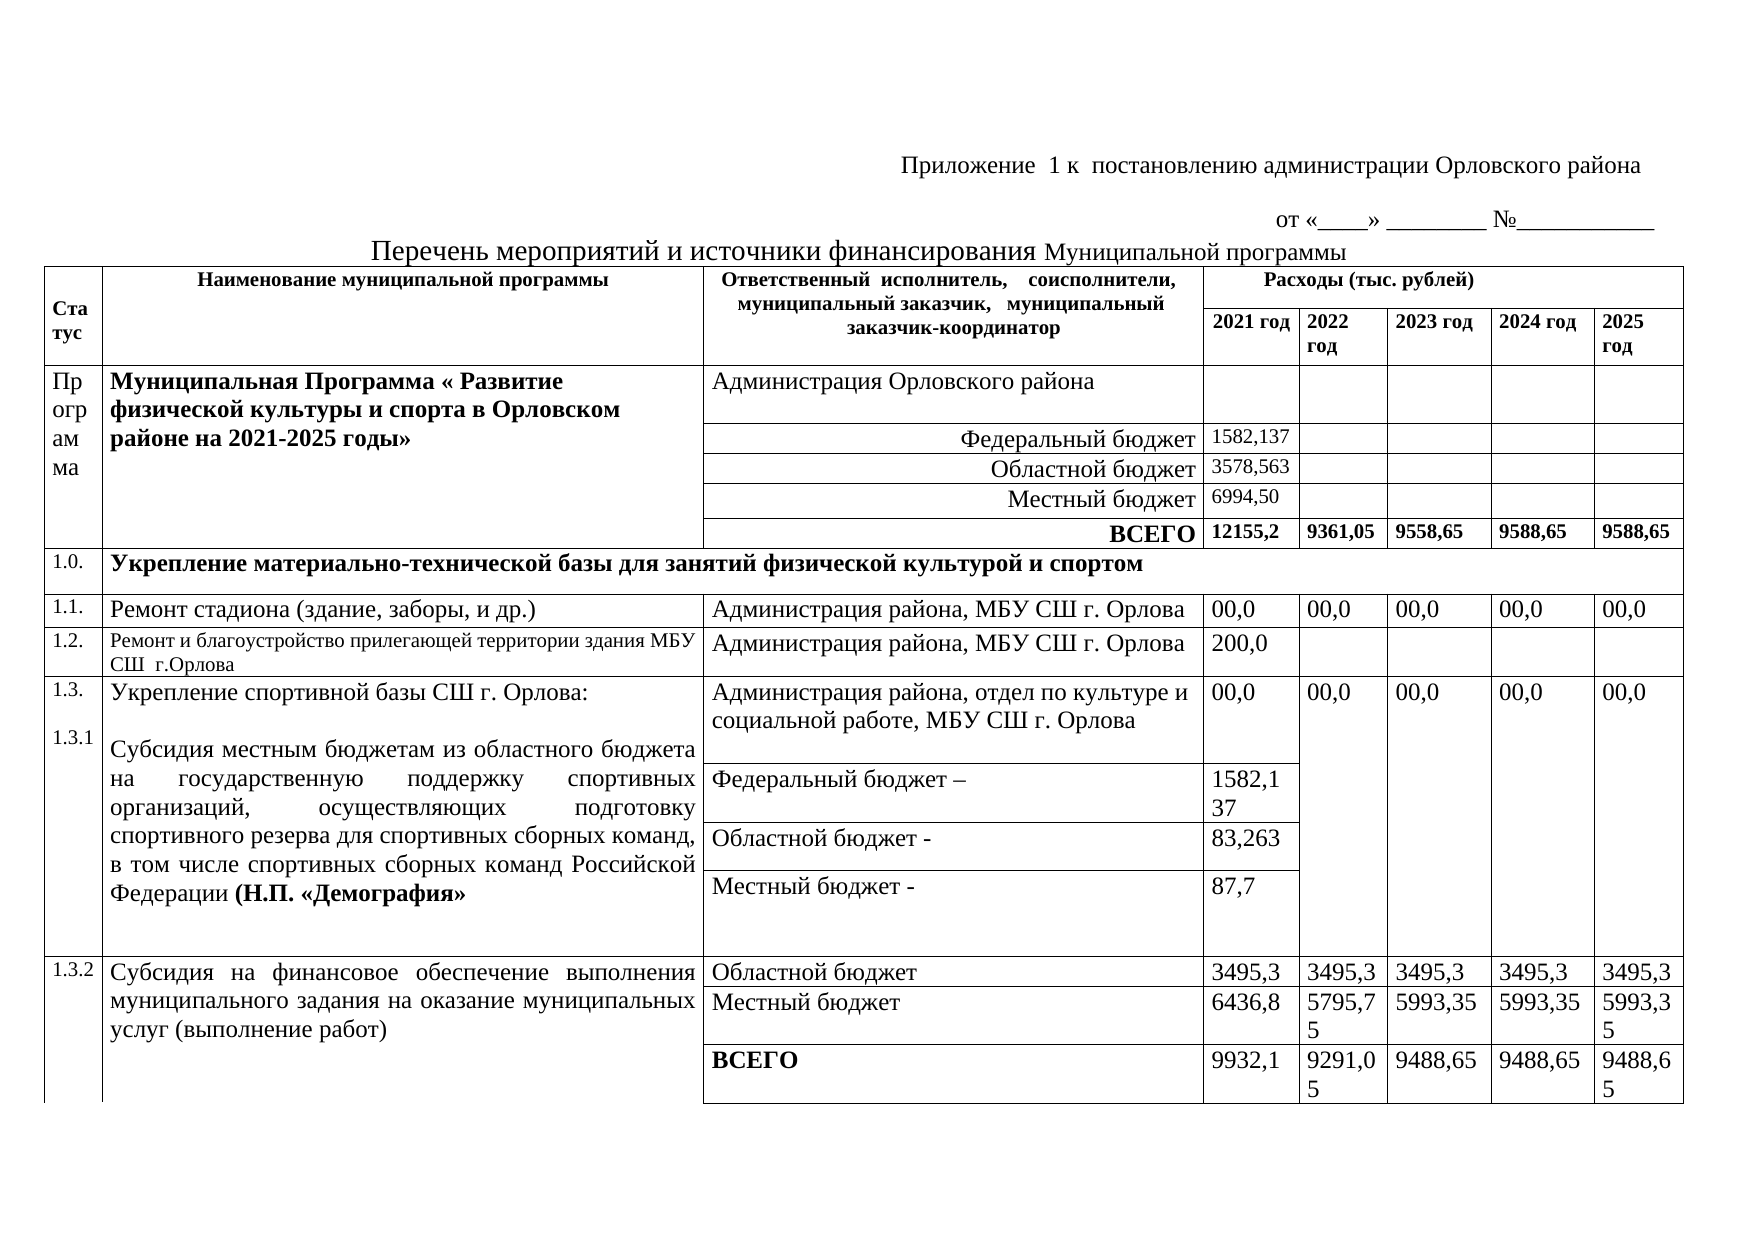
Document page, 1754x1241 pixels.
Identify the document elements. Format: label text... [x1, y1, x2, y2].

table_cell [1388, 424, 1491, 453]
table_cell [1300, 454, 1387, 483]
table_cell Администрация района, отдел по культуре и социальной работе, МБУ СШ г. Орлова [704, 677, 1203, 763]
table_cell 12155,2 [1204, 519, 1299, 547]
table_header Ответственный исполнитель, соисполнители, муниципальный заказчик, муниципальный заказчик-координатор [704, 267, 1203, 365]
table_cell 9588,65 [1492, 519, 1594, 547]
table_cell Администрация района, МБУ СШ г. Орлова [704, 595, 1203, 627]
table_cell Укрепление спортивной базы СШ г. Орлова: Субсидия местным бюджетам из областного бюджета на государственную поддержку спортивных организаций, осуществляющих подготовку спортивного резерва для спортивных сборных команд, в том числе спортивных сборных команд Российской Федерации (Н.П. «Демография» [103, 677, 703, 956]
table_cell 1.3.2 [45, 957, 102, 1103]
table_cell 3495,3 [1595, 957, 1683, 986]
table_cell [1492, 454, 1594, 483]
table_cell Местный бюджет [704, 987, 1203, 1044]
table_cell Местный бюджет [704, 484, 1203, 518]
table_cell [1388, 454, 1491, 483]
table_cell [1300, 484, 1387, 518]
table_cell [1492, 366, 1594, 423]
table_cell 1.1. [45, 595, 102, 627]
table_cell Администрация Орловского района [704, 366, 1203, 423]
table_cell [1492, 628, 1594, 676]
table_cell [1204, 366, 1299, 423]
text Приложение 1 к постановлению администрации Орловского района [44, 150, 1673, 179]
table_cell [1492, 424, 1594, 453]
table_cell Администрация района, МБУ СШ г. Орлова [704, 628, 1203, 676]
table_header Расходы (тыс. рублей) [1204, 267, 1683, 308]
table_cell 1582,137 [1204, 424, 1299, 453]
table_cell 00,0 [1300, 677, 1387, 956]
table_cell [1388, 366, 1491, 423]
table_cell ВСЕГО [704, 519, 1203, 547]
table_cell 2025 год [1595, 309, 1683, 365]
table_cell [1300, 366, 1387, 423]
table_cell 1.3. 1.3.1 [45, 677, 102, 956]
table_cell [1388, 484, 1491, 518]
table_cell 9558,65 [1388, 519, 1491, 547]
table_cell 00,0 [1492, 677, 1594, 956]
table_cell 9932,1 [1204, 1045, 1299, 1103]
table_cell 2022 год [1300, 309, 1387, 365]
table_cell 00,0 [1204, 595, 1299, 627]
table_cell 00,0 [1388, 677, 1491, 956]
table_cell [1492, 484, 1594, 518]
table_cell 3495,3 [1388, 957, 1491, 986]
table_cell 83,263 [1204, 823, 1299, 870]
text от «____» ________ №___________ [44, 204, 1673, 233]
table_cell Программа [45, 366, 102, 547]
table_cell [1300, 628, 1387, 676]
table_cell [1595, 366, 1683, 423]
table_cell Ремонт стадиона (здание, заборы, и др.) [103, 595, 703, 627]
table_cell 3495,3 [1300, 957, 1387, 986]
table_header Статус [45, 267, 102, 365]
table_cell 00,0 [1300, 595, 1387, 627]
table_header Наименование муниципальной программы [103, 267, 703, 365]
table_cell Областной бюджет - [704, 823, 1203, 870]
table_cell 87,7 [1204, 871, 1299, 956]
table_cell 5993,35 [1492, 987, 1594, 1044]
table_cell 9488,65 [1595, 1045, 1683, 1103]
table_cell 1.0. [45, 549, 102, 593]
table_cell 200,0 [1204, 628, 1299, 676]
table_cell Федеральный бюджет [704, 424, 1203, 453]
table_cell 3495,3 [1492, 957, 1594, 986]
table_cell 9588,65 [1595, 519, 1683, 547]
table_cell 1582,137 [1204, 764, 1299, 822]
table_cell 00,0 [1595, 677, 1683, 956]
table_cell 5993,35 [1388, 987, 1491, 1044]
table_cell 00,0 [1204, 677, 1299, 763]
table_cell Субсидия на финансовое обеспечение выполнения муниципального задания на оказание муниципальных услуг (выполнение работ) [102, 957, 703, 1103]
table_cell ВСЕГО [704, 1045, 1203, 1103]
table_cell Областной бюджет [704, 454, 1203, 483]
table_cell 5993,35 [1595, 987, 1683, 1044]
table_cell Федеральный бюджет – [704, 764, 1203, 822]
table_cell Областной бюджет [704, 957, 1203, 986]
table_cell Муниципальная Программа « Развитие физической культуры и спорта в Орловском районе на 2021-2025 годы» [103, 366, 703, 547]
table_cell 6436,8 [1204, 987, 1299, 1044]
table_cell 9291,05 [1300, 1045, 1387, 1103]
table_cell 9488,65 [1388, 1045, 1491, 1103]
table_cell 9488,65 [1492, 1045, 1594, 1103]
table_cell [1388, 628, 1491, 676]
table_cell [1595, 454, 1683, 483]
table_cell 2024 год [1492, 309, 1594, 365]
table_cell 5795,75 [1300, 987, 1387, 1044]
table_cell Местный бюджет - [704, 871, 1203, 956]
table_cell 3578,563 [1204, 454, 1299, 483]
table_cell [1300, 424, 1387, 453]
table_cell Ремонт и благоустройство прилегающей территории здания МБУ СШ г.Орлова [103, 628, 703, 676]
table_cell [1595, 484, 1683, 518]
table_cell 2021 год [1204, 309, 1299, 365]
table_cell 00,0 [1388, 595, 1491, 627]
table_cell 9361,05 [1300, 519, 1387, 547]
table_cell Укрепление материально-технической базы для занятий физической культурой и спортом [103, 549, 1683, 593]
table_cell 00,0 [1492, 595, 1594, 627]
table_cell 1.2. [45, 628, 102, 676]
text Перечень мероприятий и источники финансирования Муниципальной программы [44, 233, 1673, 266]
table_cell 3495,3 [1204, 957, 1299, 986]
table_cell [1595, 424, 1683, 453]
table_cell 2023 год [1388, 309, 1491, 365]
table_cell 6994,50 [1204, 484, 1299, 518]
table_cell 00,0 [1595, 595, 1683, 627]
table_cell [1595, 628, 1683, 676]
